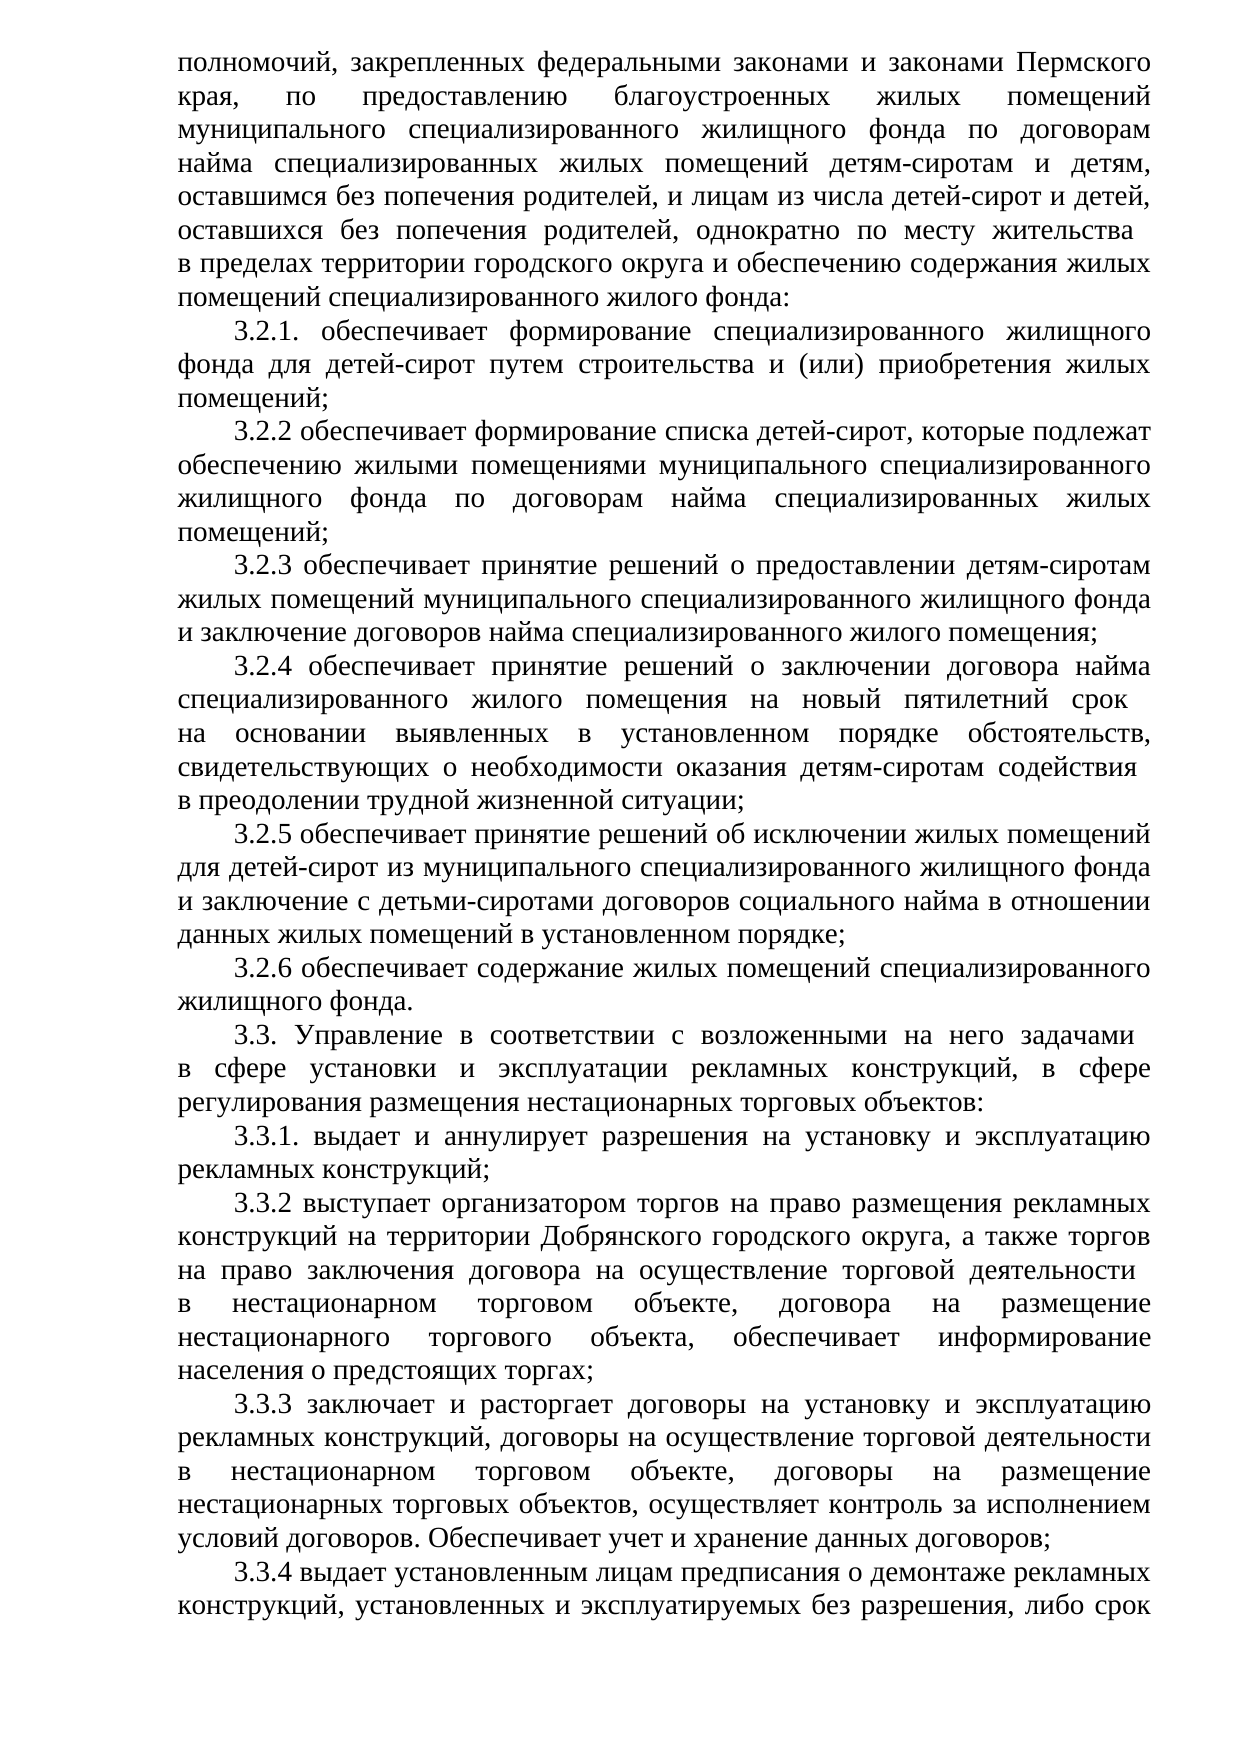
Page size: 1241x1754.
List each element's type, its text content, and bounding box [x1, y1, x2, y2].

text 3.3. Управление в соответствии с возложенными на него задачами в сфере установки и эксплуатации рекламных конструкций, в сфере регулирования размещения нестационарных торговых объектов: [177, 1017, 1152, 1118]
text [177, 1554, 1152, 1621]
text 3.2.2 обеспечивает формирование списка детей-сирот, которые подлежат обеспечению жилыми помещениями муниципального специализированного жилищного фонда по договорам найма специализированных жилых помещений; [177, 413, 1152, 547]
text 3.2.4 обеспечивает принятие решений о заключении договора найма специализированного жилого помещения на новый пятилетний срок на основании выявленных в установленном порядке обстоятельств, свидетельствующих о необходимости оказания детям-сиротам содействия в преодолении трудной жизненной ситуации; [177, 648, 1152, 816]
text 3.3.3 заключает и расторгает договоры на установку и эксплуатацию рекламных конструкций, договоры на осуществление торговой деятельности в нестационарном торговом объекте, договоры на размещение нестационарных торговых объектов, осуществляет контроль за исполнением условий договоров. Обеспечивает учет и хранение данных договоров; [177, 1386, 1152, 1554]
text 3.2.5 обеспечивает принятие решений об исключении жилых помещений для детей-сирот из муниципального специализированного жилищного фонда и заключение с детьми-сиротами договоров социального найма в отношении данных жилых помещений в установленном порядке; [177, 816, 1152, 950]
text 3.3.1. выдает и аннулирует разрешения на установку и эксплуатацию рекламных конструкций; [177, 1118, 1152, 1185]
text 3.2.3 обеспечивает принятие решений о предоставлении детям-сиротам жилых помещений муниципального специализированного жилищного фонда и заключение договоров найма специализированного жилого помещения; [177, 547, 1152, 648]
text 3.3.2 выступает организатором торгов на право размещения рекламных конструкций на территории Добрянского городского округа, а также торгов на право заключения договора на осуществление торговой деятельности в нестационарном торговом объекте, договора на размещение нестационарного торгового объекта, обеспечивает информирование населения о предстоящих торгах; [177, 1185, 1152, 1386]
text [177, 44, 1152, 313]
text 3.2.6 обеспечивает содержание жилых помещений специализированного жилищного фонда. [177, 950, 1152, 1017]
text 3.2.1. обеспечивает формирование специализированного жилищного фонда для детей-сирот путем строительства и (или) приобретения жилых помещений; [177, 313, 1152, 413]
